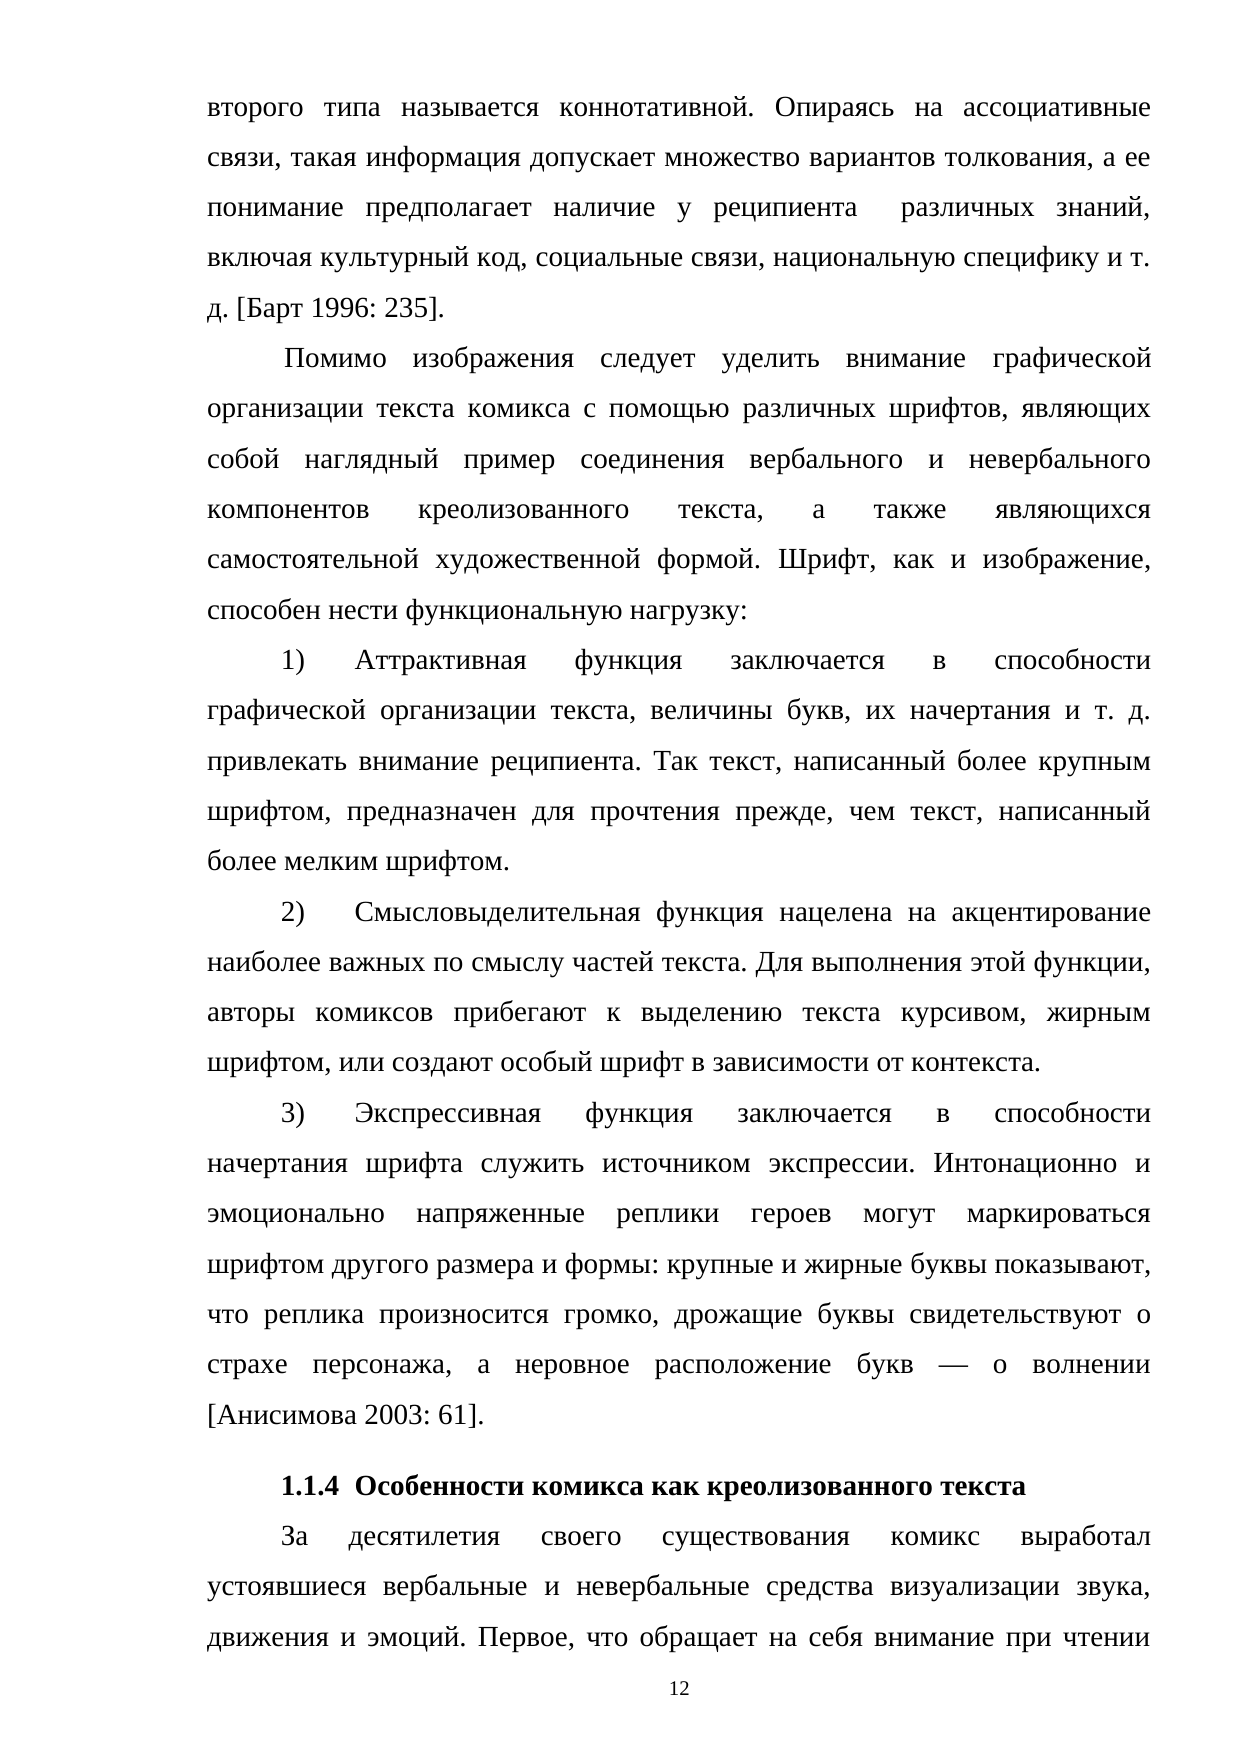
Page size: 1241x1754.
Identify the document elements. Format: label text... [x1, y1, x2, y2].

list Аттрактивная функция заключается в способности графической организации текста, величины букв, их начертания и т. д. привлекать внимание реципиента. Так текст, написанный более крупным шрифтом, предназначен для прочтения прежде, чем текст, написанный более мелким шрифтом. [207, 642, 1152, 877]
text Помимо изображения следует уделить внимание графической организации текста комикса с помощью различных шрифтов, являющих собой наглядный пример соединения вербального и невербального компонентов креолизованного текста, а также являющихся самостоятельной художественной формой. Шрифт, как и изображение, способен нести функциональную нагрузку: [207, 340, 1152, 625]
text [207, 1518, 1152, 1652]
list Смысловыделительная функция нацелена на акцентирование наиболее важных по смыслу частей текста. Для выполнения этой функции, авторы комиксов прибегают к выделению текста курсивом, жирным шрифтом, или создают особый шрифт в зависимости от контекста. [207, 894, 1152, 1078]
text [207, 89, 1152, 323]
subtitle 1.1.4 Особенности комикса как креолизованного текста [281, 1468, 1152, 1501]
list Экспрессивная функция заключается в способности начертания шрифта служить источником экспрессии. Интонационно и эмоционально напряженные реплики героев могут маркироваться шрифтом другого размера и формы: крупные и жирные буквы показывают, что реплика произносится громко, дрожащие буквы свидетельствуют о страхе персонажа, а неровное расположение букв — о волнении [Анисимова 2003: 61]. [207, 1095, 1152, 1430]
